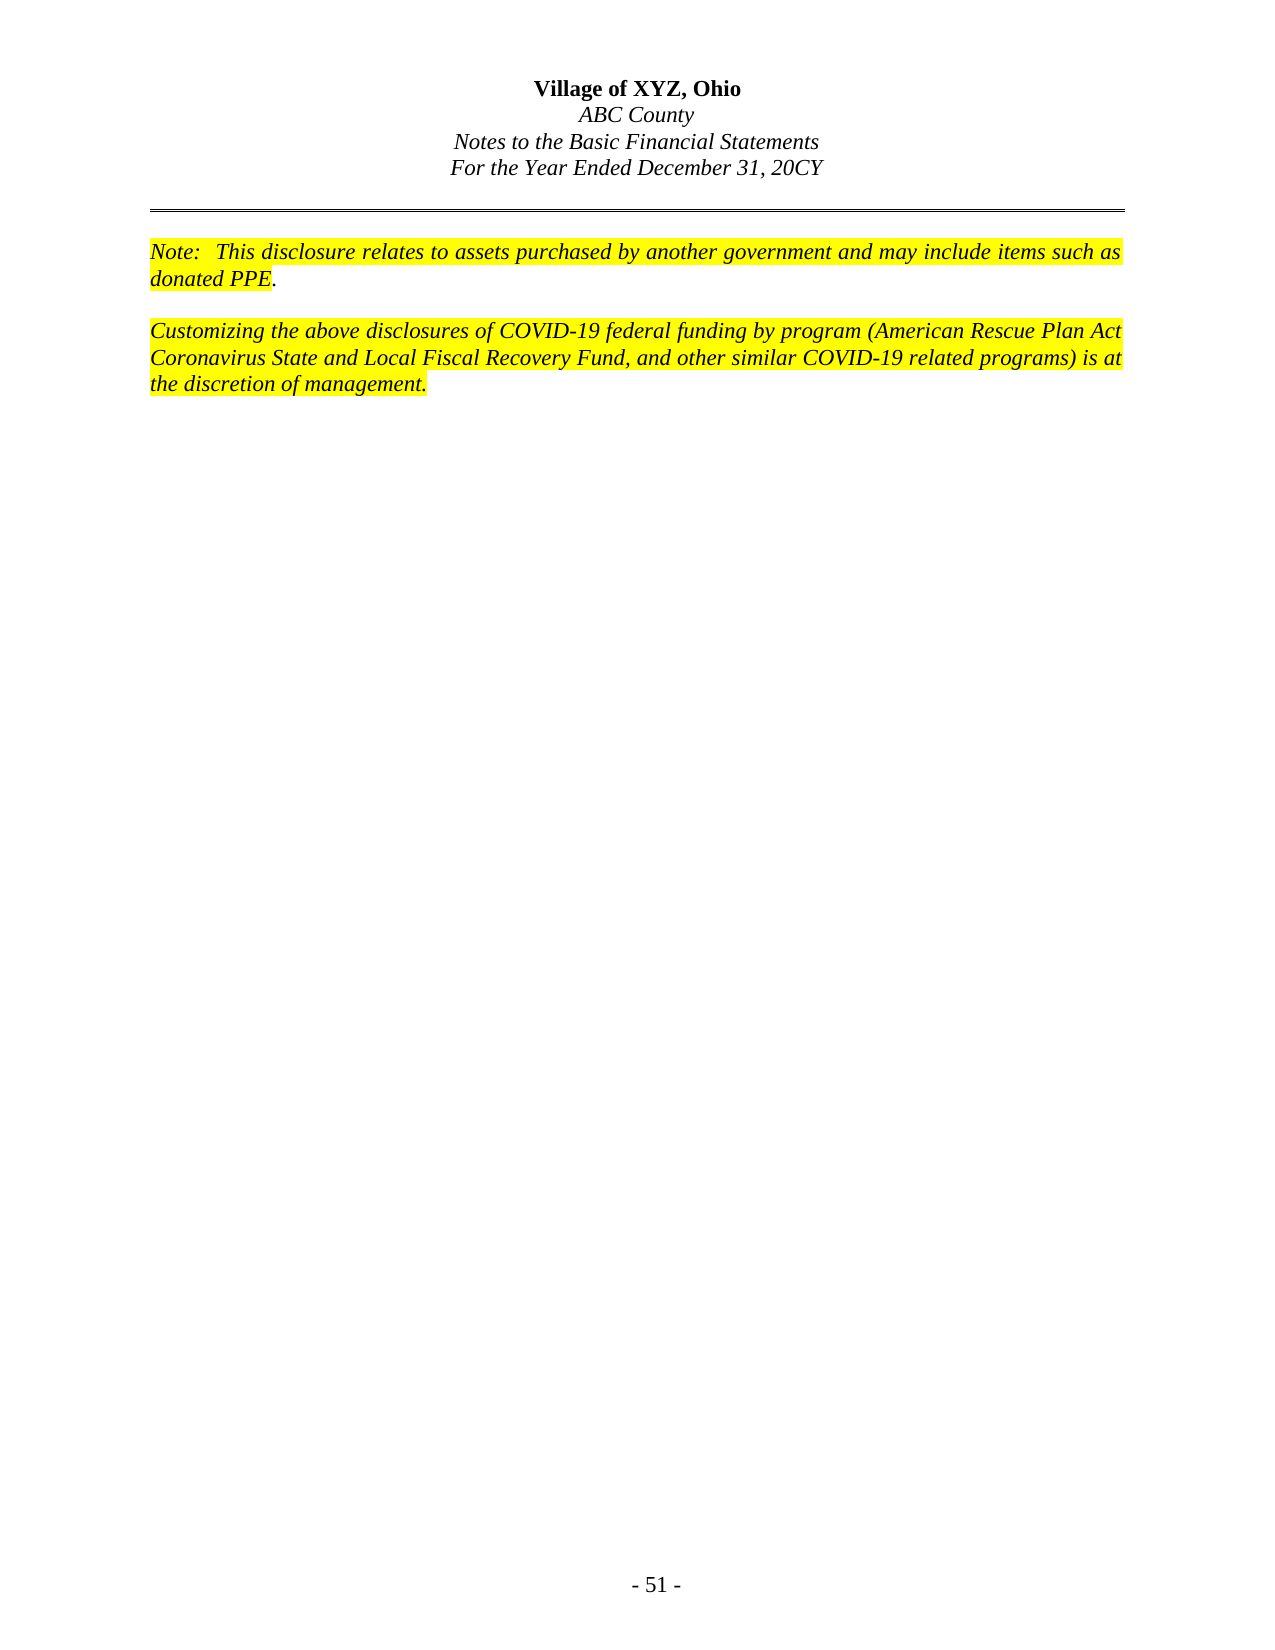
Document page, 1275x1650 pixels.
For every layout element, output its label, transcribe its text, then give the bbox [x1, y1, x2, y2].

text Customizing the above disclosures of COVID-19 federal funding by program (American Rescue Plan Act Coronavirus State and Local Fiscal Recovery Fund, and other similar COVID-19 related programs) is at the discretion of management. [150, 317, 1125, 396]
